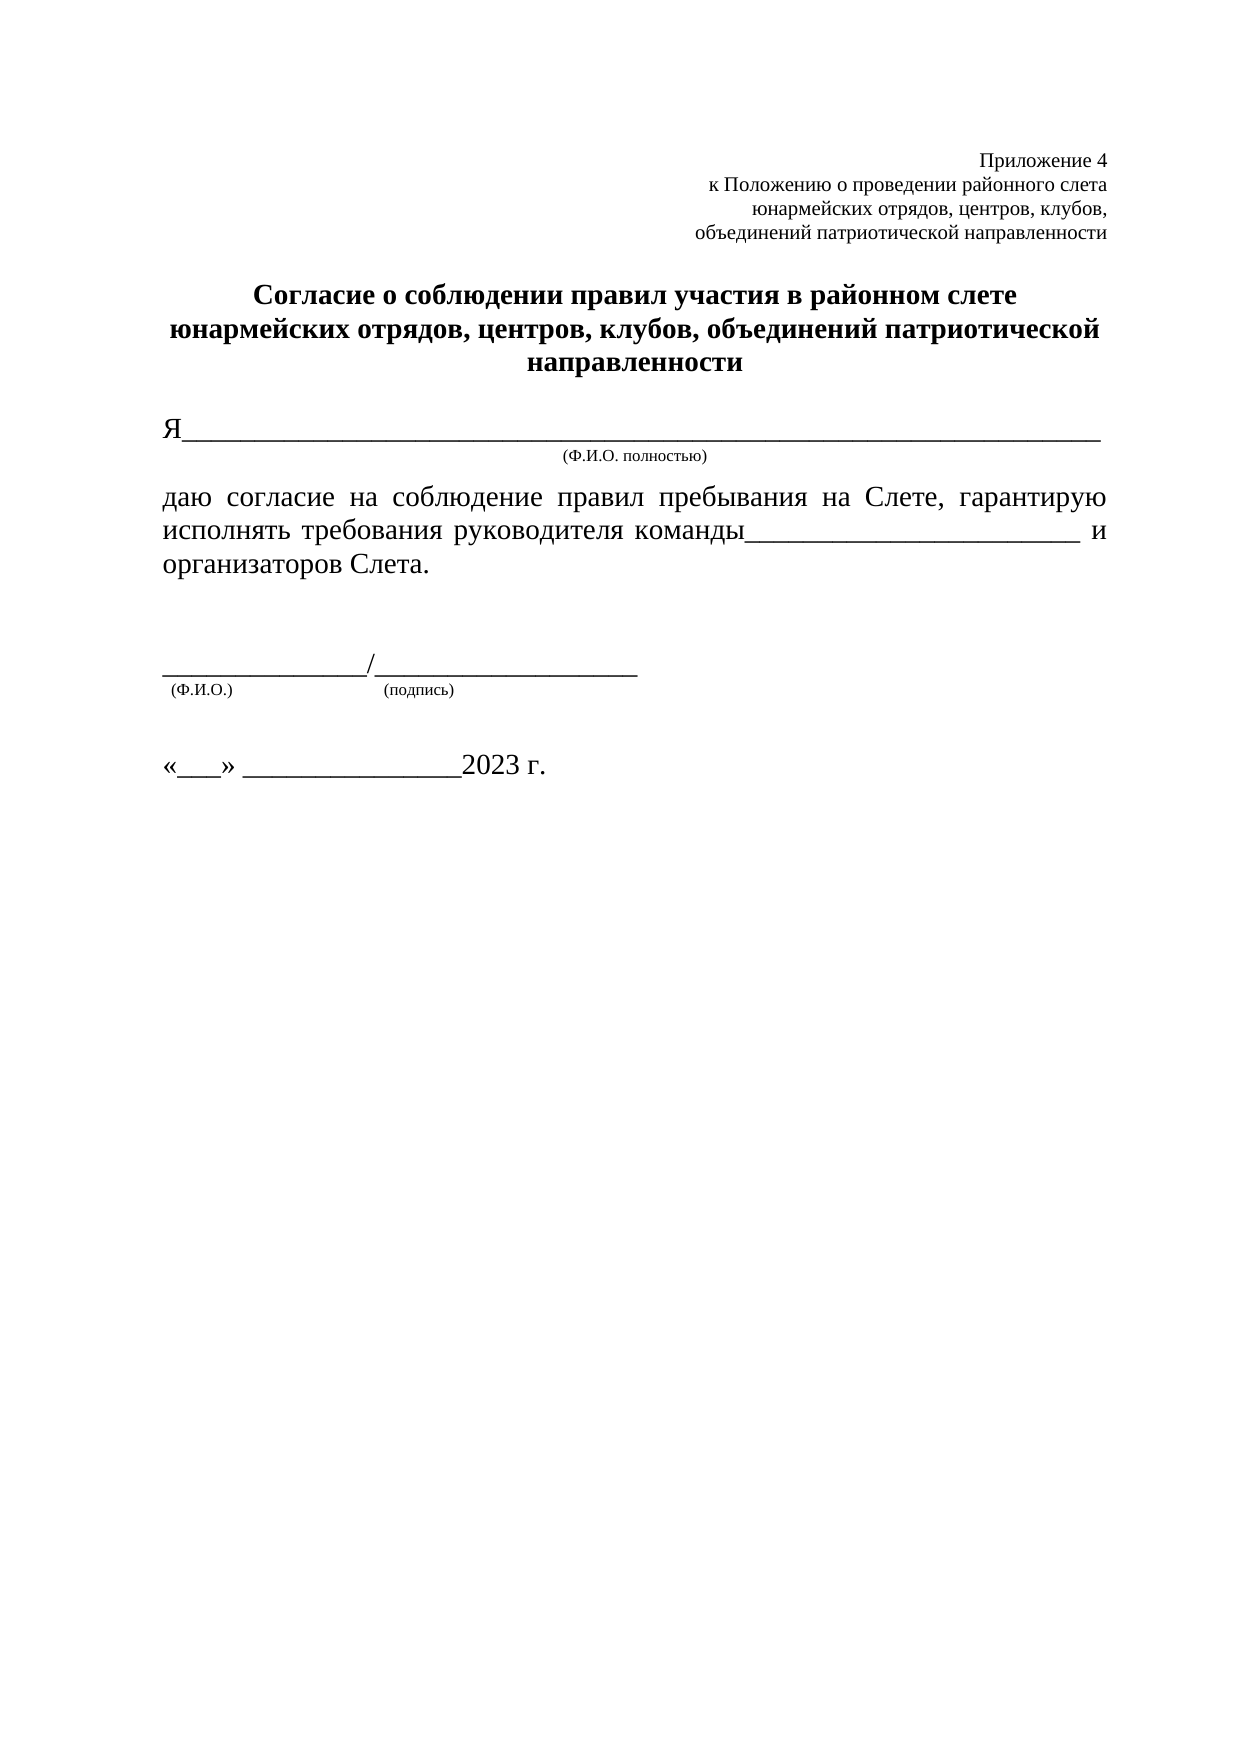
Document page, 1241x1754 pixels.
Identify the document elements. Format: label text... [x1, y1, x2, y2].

text Я_______________________________________________________________ [162, 412, 1107, 445]
text Приложение 4 [162, 148, 1107, 172]
text (Ф.И.О. полностью) [162, 445, 1107, 479]
text объединений патриотической направленности [162, 220, 1107, 244]
text (Ф.И.О.) (подпись) [162, 680, 1107, 713]
text к Положению о проведении районного слета [162, 172, 1107, 196]
text «___» _______________2023 г. [162, 747, 1107, 781]
text даю согласие на соблюдение правил пребывания на Слете, гарантирую исполнять требования руководителя команды_______________________ и организаторов Слета. [162, 479, 1107, 579]
text Согласие о соблюдении правил участия в районном слете юнармейских отрядов, центров, клубов, объединений патриотической направленности [162, 277, 1107, 378]
text ______________/__________________ [162, 646, 1107, 680]
text юнармейских отрядов, центров, клубов, [162, 196, 1107, 220]
